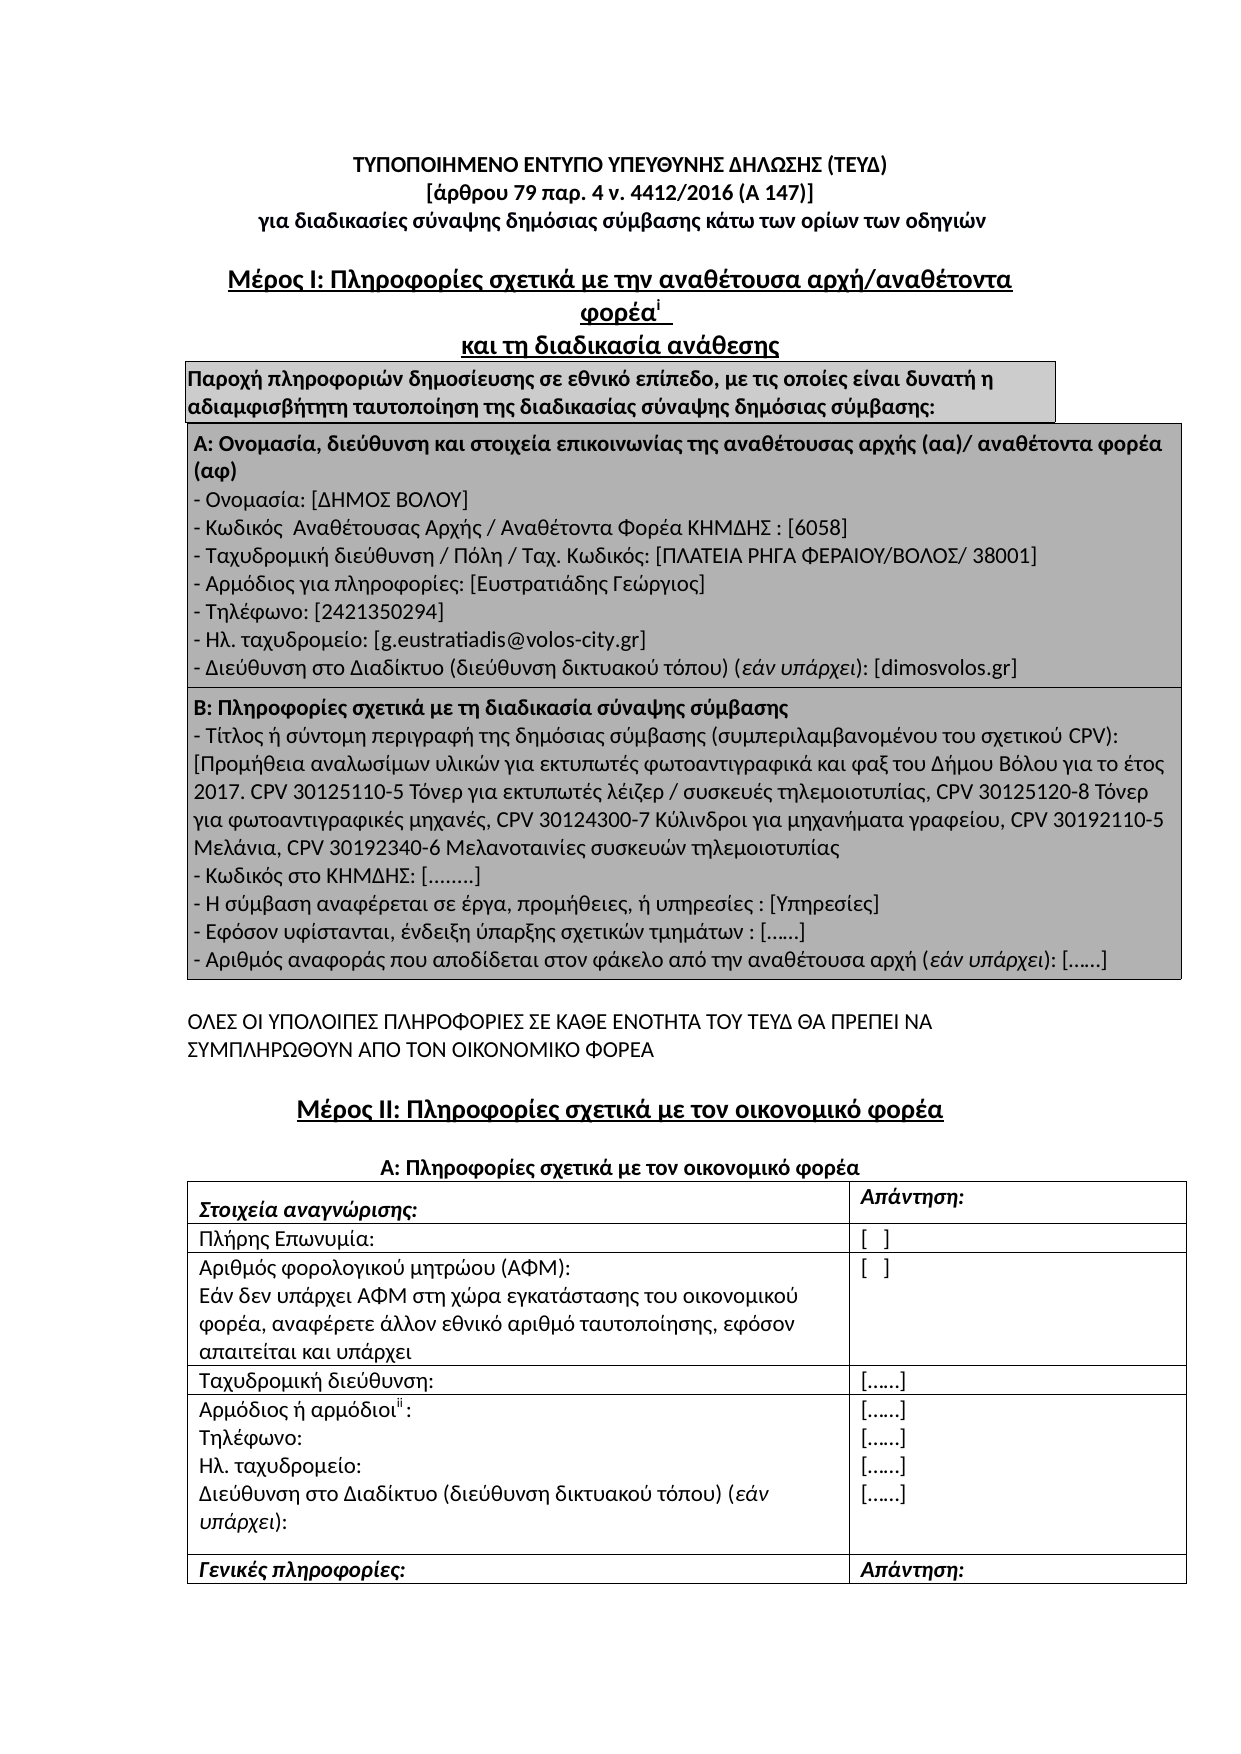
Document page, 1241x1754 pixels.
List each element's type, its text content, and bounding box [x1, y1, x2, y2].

text ΟΛΕΣ ΟΙ ΥΠΟΛΟΙΠΕΣ ΠΛΗΡΟΦΟΡΙΕΣ ΣΕ ΚΑΘΕ ΕΝΟΤΗΤΑ ΤΟΥ ΤΕΥΔ ΘΑ ΠΡΕΠΕΙ ΝΑ ΣΥΜΠΛΗΡΩΘΟΥΝ ΑΠΟ ΤΟΝ ΟΙΚΟΝΟΜΙΚΟ ΦΟΡΕΑ [187, 1007, 1053, 1063]
text Μέρος Ι: Πληροφορίες σχετικά με την αναθέτουσα αρχή/αναθέτοντα φορέα [187, 262, 1053, 328]
text ΤΥΠΟΠΟΙΗΜΕΝΟ ΕΝΤΥΠΟ ΥΠΕΥΘΥΝΗΣ ΔΗΛΩΣΗΣ (TEΥΔ) [187, 150, 1053, 178]
text για διαδικασίες σύναψης δημόσιας σύμβασης κάτω των ορίων των οδηγιών [187, 206, 1053, 234]
table_cell Αριθμός φορολογικού μητρώου (ΑΦΜ): Εάν δεν υπάρχει ΑΦΜ στη χώρα εγκατάστασης του οικονομικού φορέα, αναφέρετε άλλον εθνικό αριθμό ταυτοποίησης, εφόσον απαιτείται και υπάρχει [188, 1253, 849, 1365]
table_cell Β: Πληροφορίες σχετικά με τη διαδικασία σύναψης σύμβασης - Τίτλος ή σύντομη περιγραφή της δημόσιας σύμβασης (συμπεριλαμβανομένου του σχετικού CPV): [Προμήθεια αναλωσίμων υλικών για εκτυπωτές φωτοαντιγραφικά και φαξ του Δήμου Βόλου για το έτος 2017. CPV 30125110-5 Τόνερ για εκτυπωτές λέιζερ / συσκευές τηλεμοιοτυπίας, CPV 30125120-8 Τόνερ για φωτοαντιγραφικές μηχανές, CPV 30124300-7 Κύλινδροι για μηχανήματα γραφείου, CPV 30192110-5 Μελάνια, CPV 30192340-6 Μελανοταινίες συσκευών τηλεμοιοτυπίας - Κωδικός στο ΚΗΜΔΗΣ: [........] - Η σύμβαση αναφέρεται σε έργα, προμήθειες, ή υπηρεσίες : [Υπηρεσίες] - Εφόσον υφίστανται, ένδειξη ύπαρξης σχετικών τμημάτων : [……] - Αριθμός αναφοράς που αποδίδεται στον φάκελο από την αναθέτουσα αρχή (εάν υπάρχει): [……] [188, 688, 1181, 979]
table_cell [……] [……] [……] [……] [850, 1395, 1186, 1554]
text Παροχή πληροφοριών δημοσίευσης σε εθνικό επίπεδο, με τις οποίες είναι δυνατή η αδιαμφισβήτητη ταυτοποίηση της διαδικασίας σύναψης δημόσιας σύμβασης: [186, 362, 1055, 422]
table_cell Γενικές πληροφορίες: [188, 1555, 849, 1583]
table_cell [ ] [850, 1224, 1186, 1252]
table_cell [……] [850, 1366, 1186, 1394]
text [άρθρου 79 παρ. 4 ν. 4412/2016 (Α 147)] [187, 178, 1053, 206]
table_cell Ταχυδρομική διεύθυνση: [188, 1366, 849, 1394]
table_cell Απάντηση: [850, 1555, 1186, 1583]
table_cell Πλήρης Επωνυμία: [188, 1224, 849, 1252]
table_cell Αρμόδιος ή αρμόδιοι : Τηλέφωνο: Ηλ. ταχυδρομείο: Διεύθυνση στο Διαδίκτυο (διεύθυνση δικτυακού τόπου) (εάν υπάρχει): [188, 1395, 849, 1554]
table_cell [ ] [850, 1253, 1186, 1365]
table_header Α: Ονομασία, διεύθυνση και στοιχεία επικοινωνίας της αναθέτουσας αρχής (αα)/ αναθέτοντα φορέα (αφ) - Ονομασία: [ΔΗΜΟΣ ΒΟΛΟΥ] - Κωδικός Αναθέτουσας Αρχής / Αναθέτοντα Φορέα ΚΗΜΔΗΣ : [6058] - Ταχυδρομική διεύθυνση / Πόλη / Ταχ. Κωδικός: [ΠΛΑΤΕΙΑ ΡΗΓΑ ΦΕΡΑΙΟΥ/ΒΟΛΟΣ/ 38001] - Αρμόδιος για πληροφορίες: [Ευστρατιάδης Γεώργιος] - Τηλέφωνο: [2421350294] - Ηλ. ταχυδρομείο: [g.eustratiadis@volos-city.gr] - Διεύθυνση στο Διαδίκτυο (διεύθυνση δικτυακού τόπου) (εάν υπάρχει): [dimosvolos.gr] [188, 424, 1181, 687]
text και τη διαδικασία ανάθεσης [187, 328, 1053, 361]
table_header Στοιχεία αναγνώρισης: [188, 1182, 849, 1223]
table_header Απάντηση: [850, 1182, 1186, 1223]
text Μέρος II: Πληροφορίες σχετικά με τον οικονομικό φορέα [187, 1092, 1053, 1125]
text Α: Πληροφορίες σχετικά με τον οικονομικό φορέα [187, 1153, 1053, 1181]
